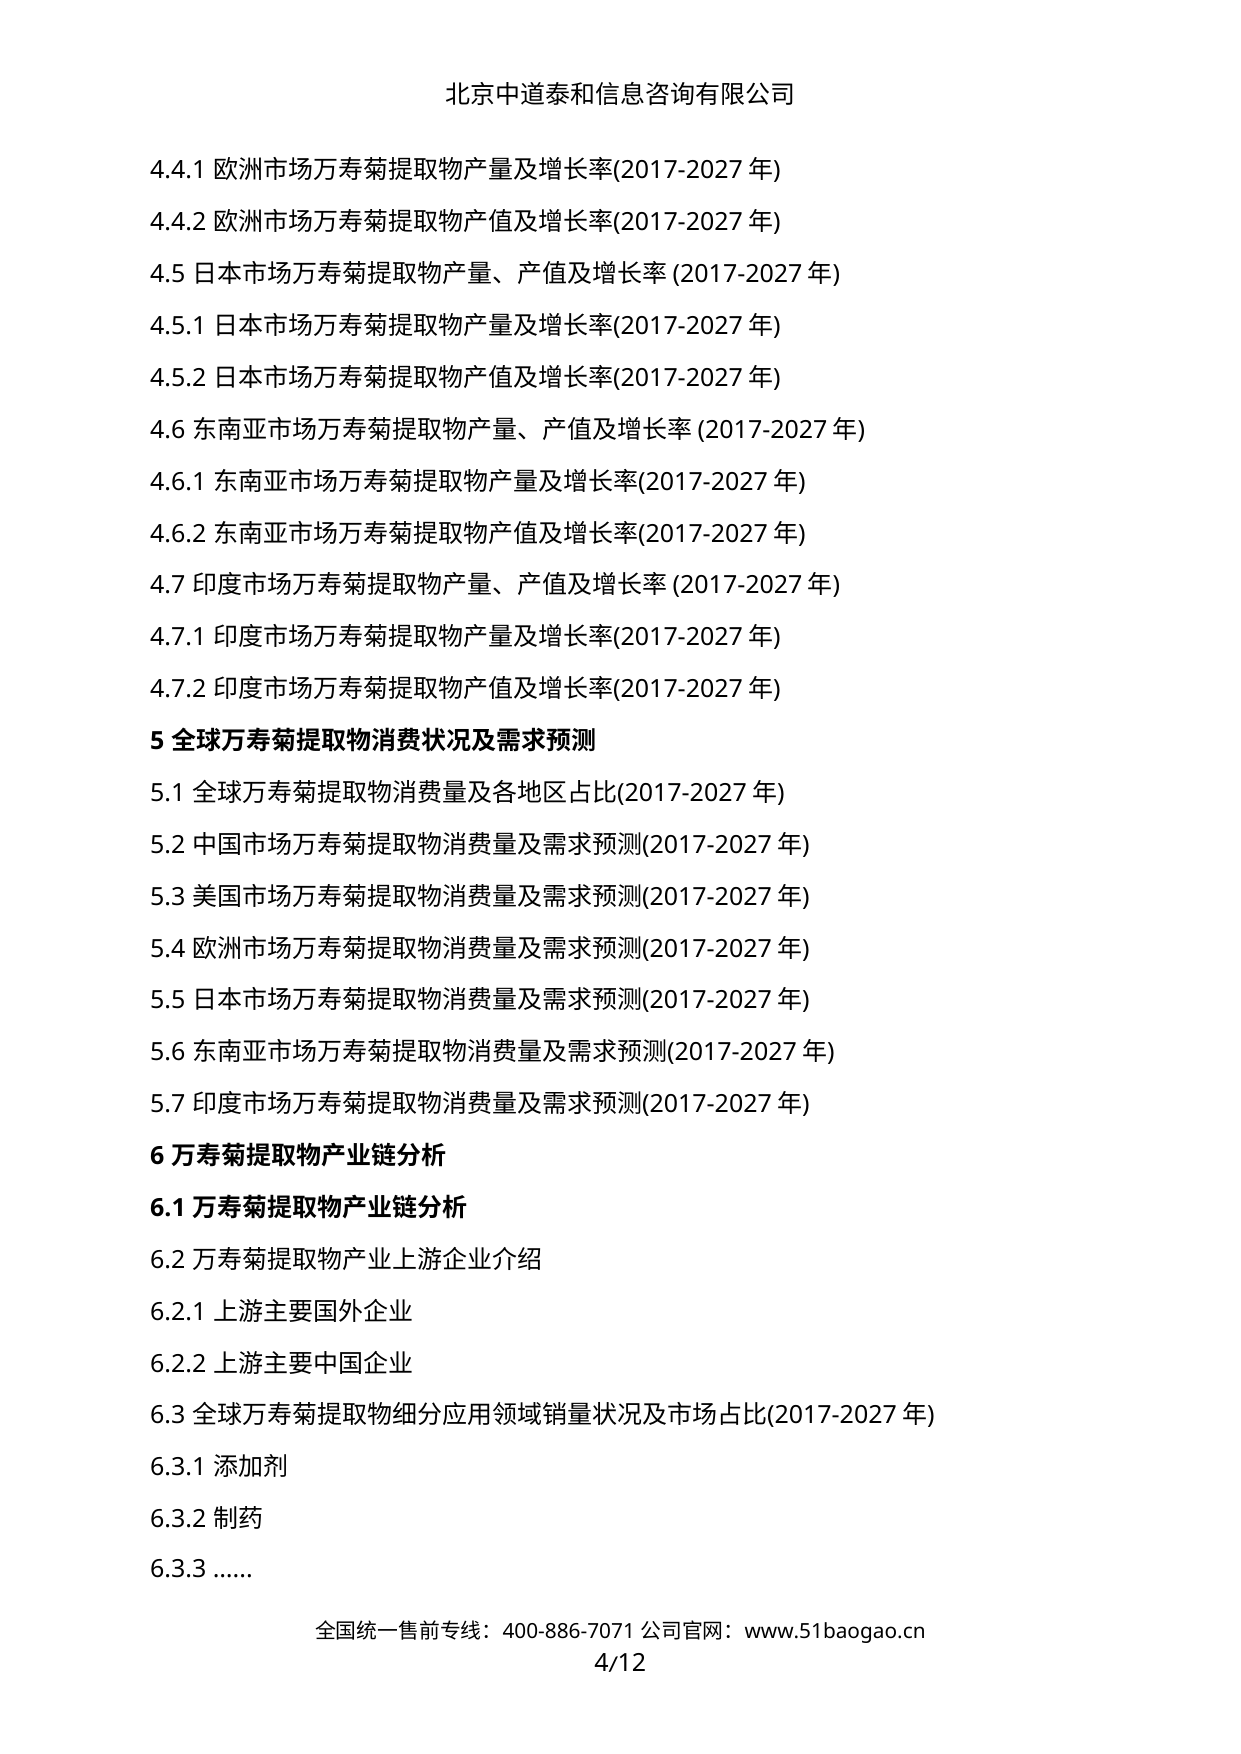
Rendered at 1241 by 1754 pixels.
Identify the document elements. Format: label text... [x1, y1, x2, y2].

text 4.7 印度市场万寿菊提取物产量、产值及增长率 (2017-2027年) [150, 565, 1090, 601]
text 5.3 美国市场万寿菊提取物消费量及需求预测(2017-2027年) [150, 876, 1090, 912]
text 6.3.3 …... [150, 1551, 1090, 1585]
text 4.4.1 欧洲市场万寿菊提取物产量及增长率(2017-2027年) [150, 150, 1090, 186]
text 5.4 欧洲市场万寿菊提取物消费量及需求预测(2017-2027年) [150, 928, 1090, 964]
text 5.5 日本市场万寿菊提取物消费量及需求预测(2017-2027年) [150, 980, 1090, 1016]
text 4.5.2 日本市场万寿菊提取物产值及增长率(2017-2027年) [150, 357, 1090, 394]
text 5 全球万寿菊提取物消费状况及需求预测 [150, 721, 1090, 757]
text 4.7.2 印度市场万寿菊提取物产值及增长率(2017-2027年) [150, 669, 1090, 705]
text 6.1 万寿菊提取物产业链分析 [150, 1187, 1090, 1224]
text 5.6 东南亚市场万寿菊提取物消费量及需求预测(2017-2027年) [150, 1032, 1090, 1068]
text 6.3.1 添加剂 [150, 1447, 1090, 1483]
text 5.7 印度市场万寿菊提取物消费量及需求预测(2017-2027年) [150, 1084, 1090, 1120]
text 5.2 中国市场万寿菊提取物消费量及需求预测(2017-2027年) [150, 824, 1090, 861]
text 6.3.2 制药 [150, 1499, 1090, 1535]
text 6.2 万寿菊提取物产业上游企业介绍 [150, 1239, 1090, 1276]
text 4.5.1 日本市场万寿菊提取物产量及增长率(2017-2027年) [150, 306, 1090, 342]
text 6.2.1 上游主要国外企业 [150, 1291, 1090, 1327]
text 6.2.2 上游主要中国企业 [150, 1343, 1090, 1379]
text 4.7.1 印度市场万寿菊提取物产量及增长率(2017-2027年) [150, 617, 1090, 653]
text 5.1 全球万寿菊提取物消费量及各地区占比(2017-2027年) [150, 772, 1090, 809]
text 6 万寿菊提取物产业链分析 [150, 1136, 1090, 1172]
text 4.4.2 欧洲市场万寿菊提取物产值及增长率(2017-2027年) [150, 202, 1090, 238]
text 6.3 全球万寿菊提取物细分应用领域销量状况及市场占比(2017-2027年) [150, 1395, 1090, 1431]
text 4.5 日本市场万寿菊提取物产量、产值及增长率 (2017-2027年) [150, 254, 1090, 290]
text 4.6.1 东南亚市场万寿菊提取物产量及增长率(2017-2027年) [150, 461, 1090, 497]
text 4.6 东南亚市场万寿菊提取物产量、产值及增长率 (2017-2027年) [150, 409, 1090, 446]
text 4.6.2 东南亚市场万寿菊提取物产值及增长率(2017-2027年) [150, 513, 1090, 549]
